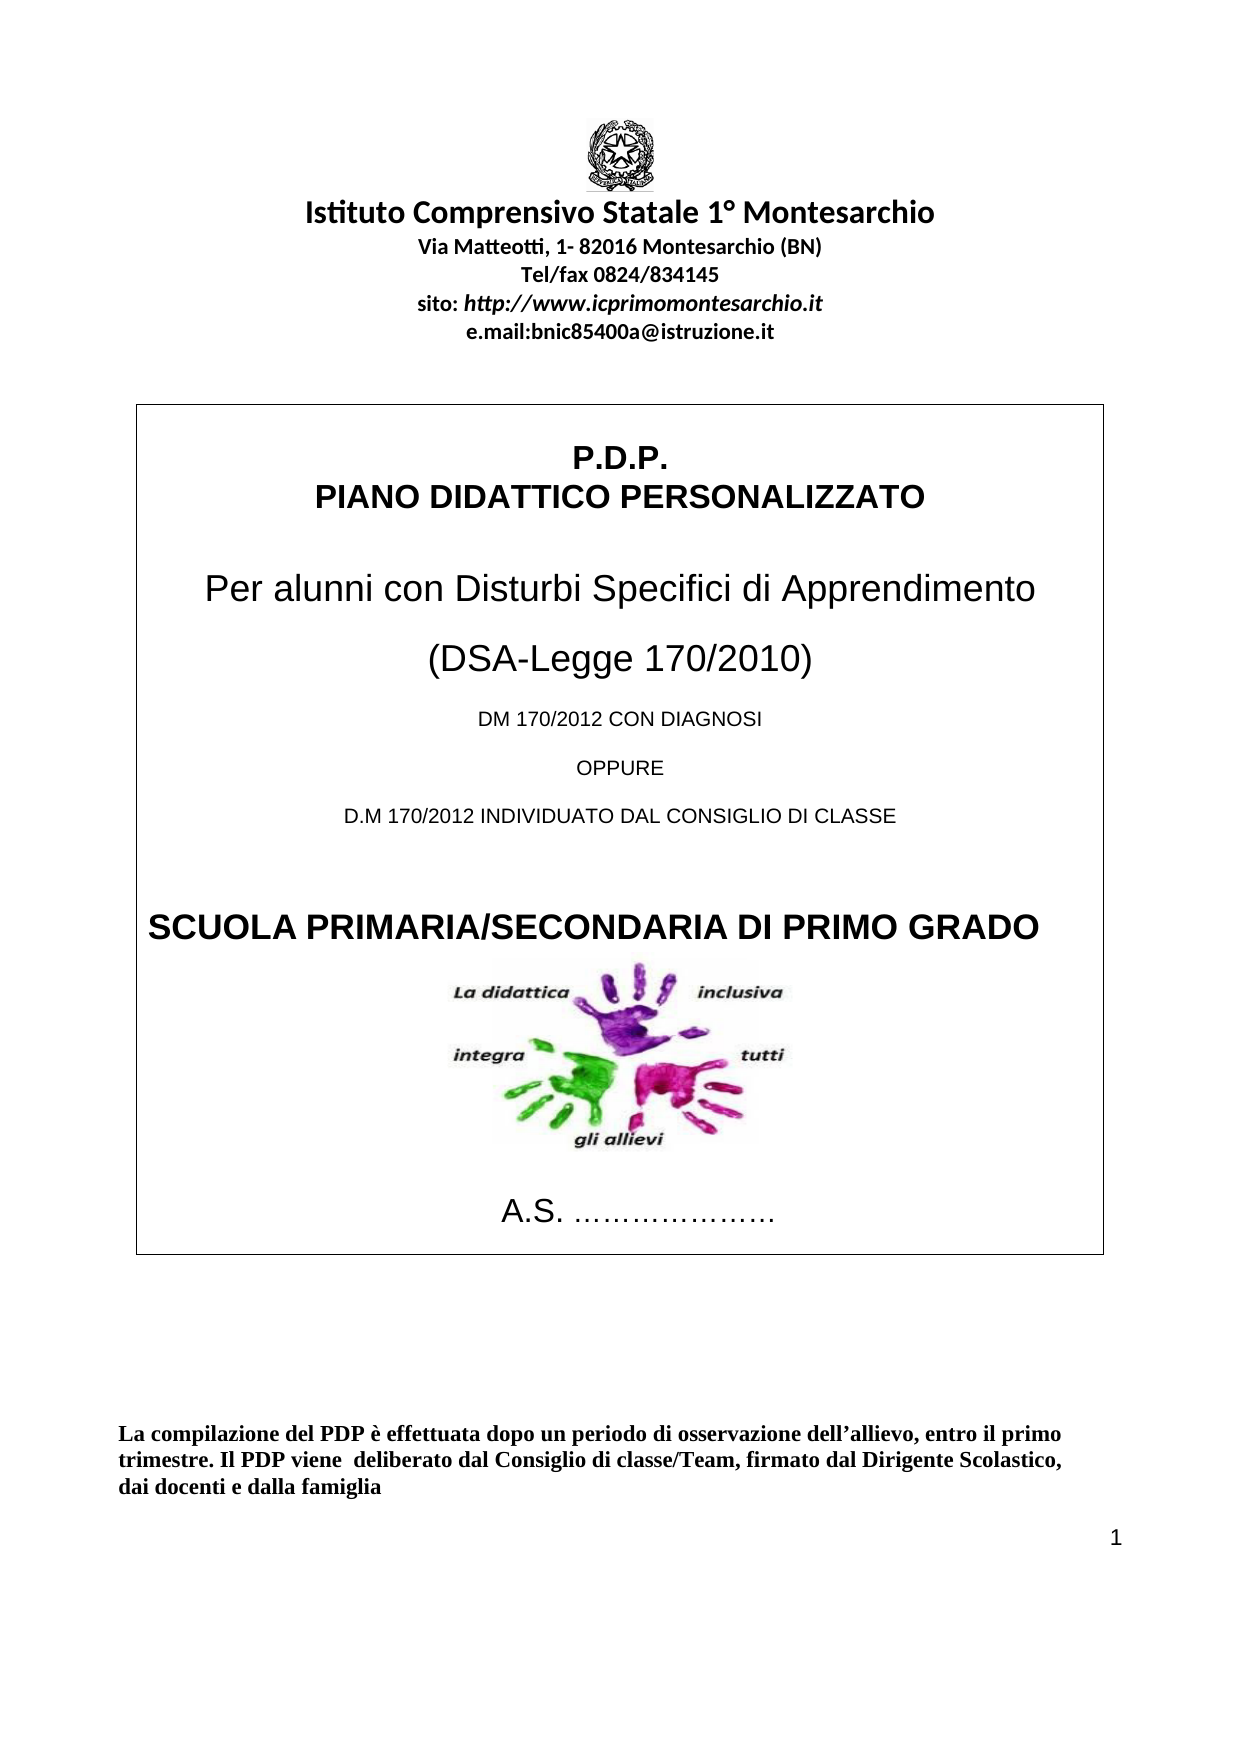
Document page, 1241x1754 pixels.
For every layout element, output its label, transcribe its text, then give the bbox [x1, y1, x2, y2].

text Istituto Comprensivo Statale 1° Montesarchio [118, 191, 1122, 232]
picture [447, 952, 797, 1167]
picture [586, 118, 654, 192]
text e.mail:bnic85400a@istruzione.it [118, 317, 1122, 346]
text La compilazione del PDP è effettuata dopo un periodo di osservazione dell’allievo, entro il primo trimestre. Il PDP viene deliberato dal Consiglio di classe/Team, firmato dal Dirigente Scolastico, dai docenti e dalla famiglia [118, 1420, 1063, 1499]
text Via Matteotti, 1- 82016 Montesarchio (BN) [118, 232, 1122, 260]
table_header P.D.P. PIANO DIDATTICO PERSONALIZZATO Per alunni con Disturbi Specifici di Apprendimento (DSA-Legge 170/2010) DM 170/2012 CON DIAGNOSI OPPURE D.M 170/2012 INDIVIDUATO DAL CONSIGLIO DI CLASSE SCUOLA PRIMARIA/SECONDARIA DI PRIMO GRADO A.S. ………………… [137, 405, 1103, 1254]
text sito: http://www.icprimomontesarchio.it [118, 288, 1122, 317]
text Tel/fax 0824/834145 [118, 260, 1122, 288]
